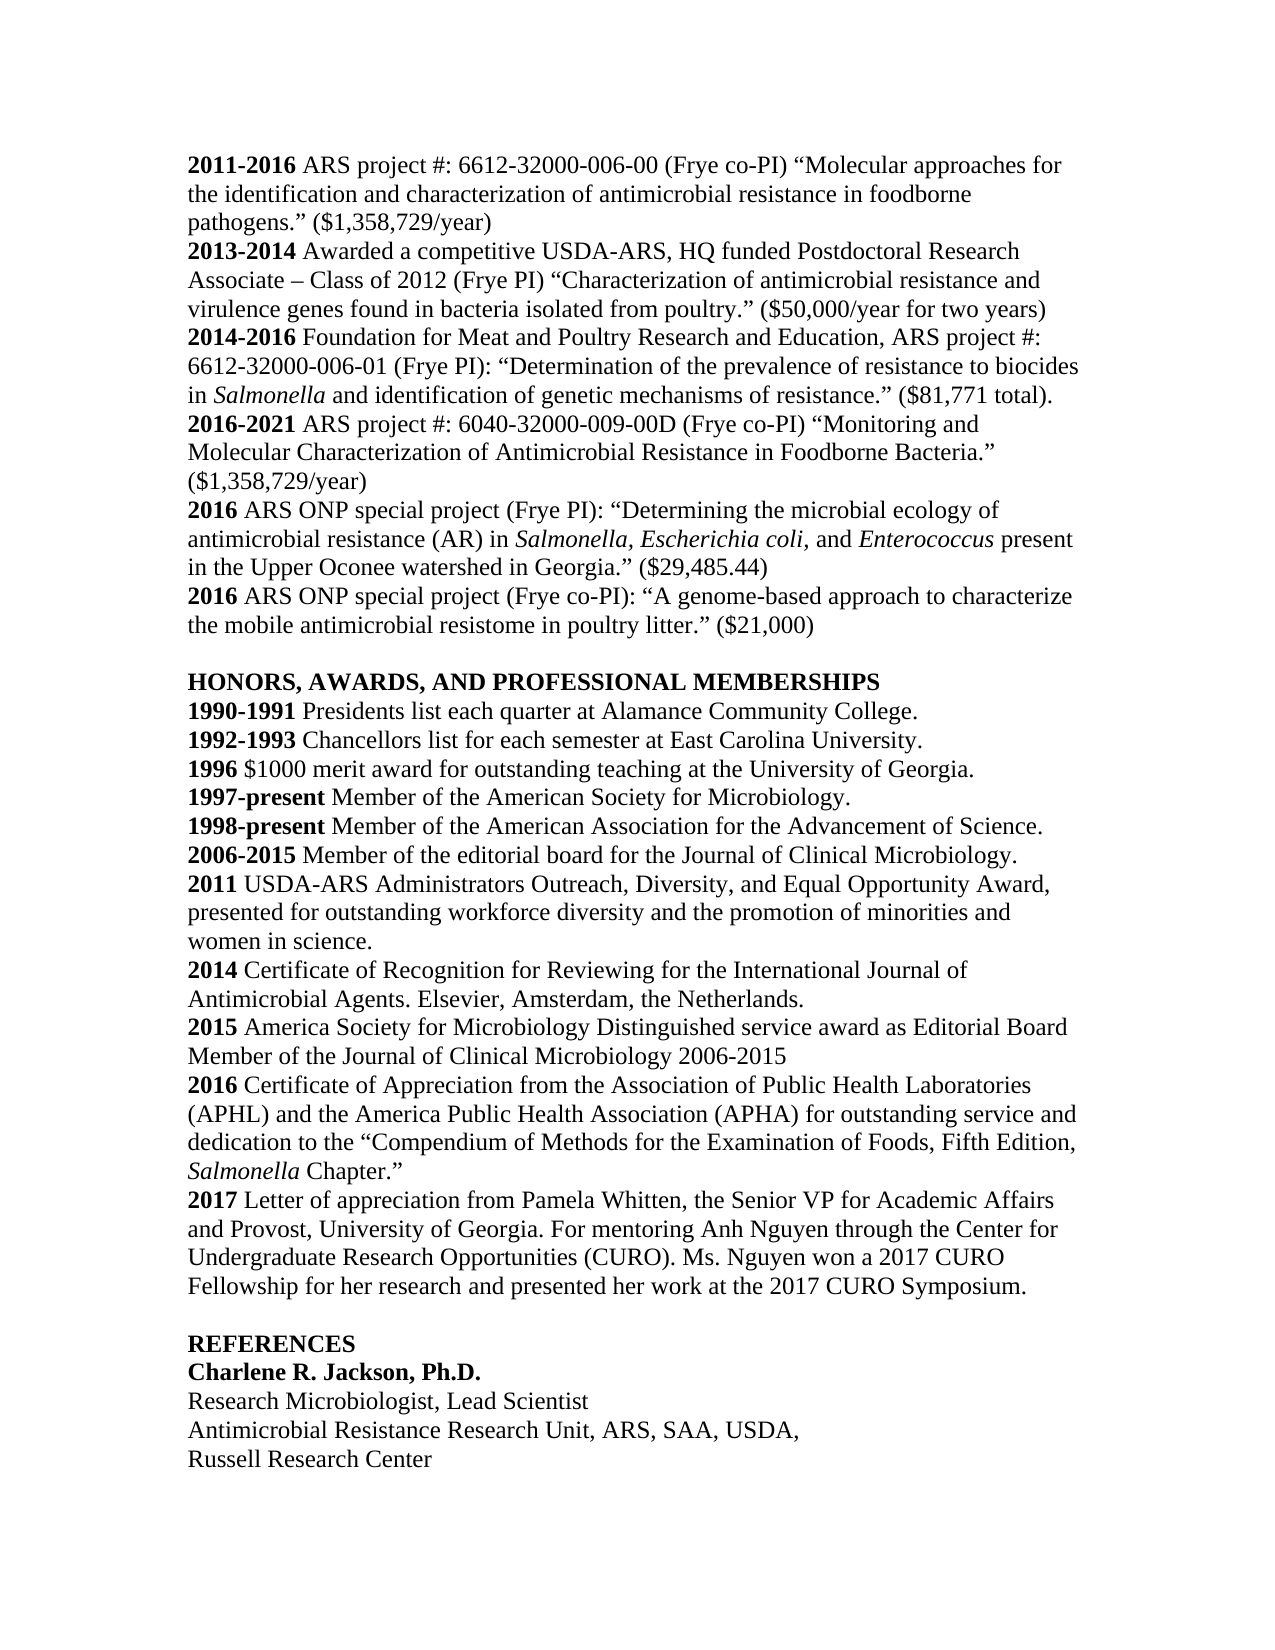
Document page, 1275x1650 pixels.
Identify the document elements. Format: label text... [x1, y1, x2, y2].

text 2014-2016 Foundation for Meat and Poultry Research and Education, ARS project #: 6612-32000-006-01 (Frye PI): “Determination of the prevalence of resistance to biocides in Salmonella and identification of genetic mechanisms of resistance.” ($81,771 total). [187, 322, 1087, 409]
text 1992-1993 Chancellors list for each semester at East Carolina University. [187, 725, 1087, 754]
text 2015 America Society for Microbiology Distinguished service award as Editorial Board Member of the Journal of Clinical Microbiology 2006-2015 [187, 1012, 1087, 1070]
text 2016 ARS ONP special project (Frye co-PI): “A genome-based approach to characterize the mobile antimicrobial resistome in poultry litter.” ($21,000) [814, 581, 1087, 639]
text HONORS, AWARDS, AND PROFESSIONAL MEMBERSHIPS [187, 667, 1087, 696]
text 2016-2021 ARS project #: 6040-32000-009-00D (Frye co-PI) “Monitoring and Molecular Characterization of Antimicrobial Resistance in Foodborne Bacteria.” ($1,358,729/year) [187, 409, 1087, 495]
text 2011-2016 ARS project #: 6612-32000-006-00 (Frye co-PI) “Molecular approaches for the identification and characterization of antimicrobial resistance in foodborne pathogens.” ($1,358,729/year) [187, 150, 1087, 236]
text 2016 ARS ONP special project (Frye PI): “Determining the microbial ecology of antimicrobial resistance (AR) in Salmonella, Escherichia coli, and Enterococcus present in the Upper Oconee watershed in Georgia.” ($29,485.44) [187, 495, 1087, 581]
text Antimicrobial Resistance Research Unit, ARS, SAA, USDA, [187, 1415, 1087, 1444]
text 2006-2015 Member of the editorial board for the Journal of Clinical Microbiology. [187, 840, 1087, 869]
text 2016 Certificate of Appreciation from the Association of Public Health Laboratories (APHL) and the America Public Health Association (APHA) for outstanding service and dedication to the “Compendium of Methods for the Examination of Foods, Fifth Edition, Salmonella Chapter.” [187, 1070, 1087, 1185]
text 1990-1991 Presidents list each quarter at Alamance Community College. [187, 696, 1087, 725]
text 2017 Letter of appreciation from Pamela Whitten, the Senior VP for Academic Affairs and Provost, University of Georgia. For mentoring Anh Nguyen through the Center for Undergraduate Research Opportunities (CURO). Ms. Nguyen won a 2017 CURO Fellowship for her research and presented her work at the 2017 CURO Symposium. [187, 1185, 1087, 1300]
text REFERENCES [187, 1329, 1087, 1357]
text Charlene R. Jackson, Ph.D. [187, 1357, 1087, 1386]
text 2014 Certificate of Recognition for Reviewing for the International Journal of Antimicrobial Agents. Elsevier, Amsterdam, the Netherlands. [187, 955, 1087, 1012]
text Russell Research Center [187, 1444, 1087, 1472]
text 2011 USDA-ARS Administrators Outreach, Diversity, and Equal Opportunity Award, presented for outstanding workforce diversity and the promotion of minorities and women in science. [187, 869, 1087, 955]
text Research Microbiologist, Lead Scientist [187, 1386, 1087, 1415]
text 2013-2014 Awarded a competitive USDA-ARS, HQ funded Postdoctoral Research Associate – Class of 2012 (Frye PI) “Characterization of antimicrobial resistance and virulence genes found in bacteria isolated from poultry.” ($50,000/year for two years) [187, 236, 1087, 322]
text 1996 $1000 merit award for outstanding teaching at the University of Georgia. [187, 754, 1087, 782]
text 1998-present Member of the American Association for the Advancement of Science. [187, 811, 1087, 840]
text 1997-present Member of the American Society for Microbiology. [187, 782, 1087, 811]
